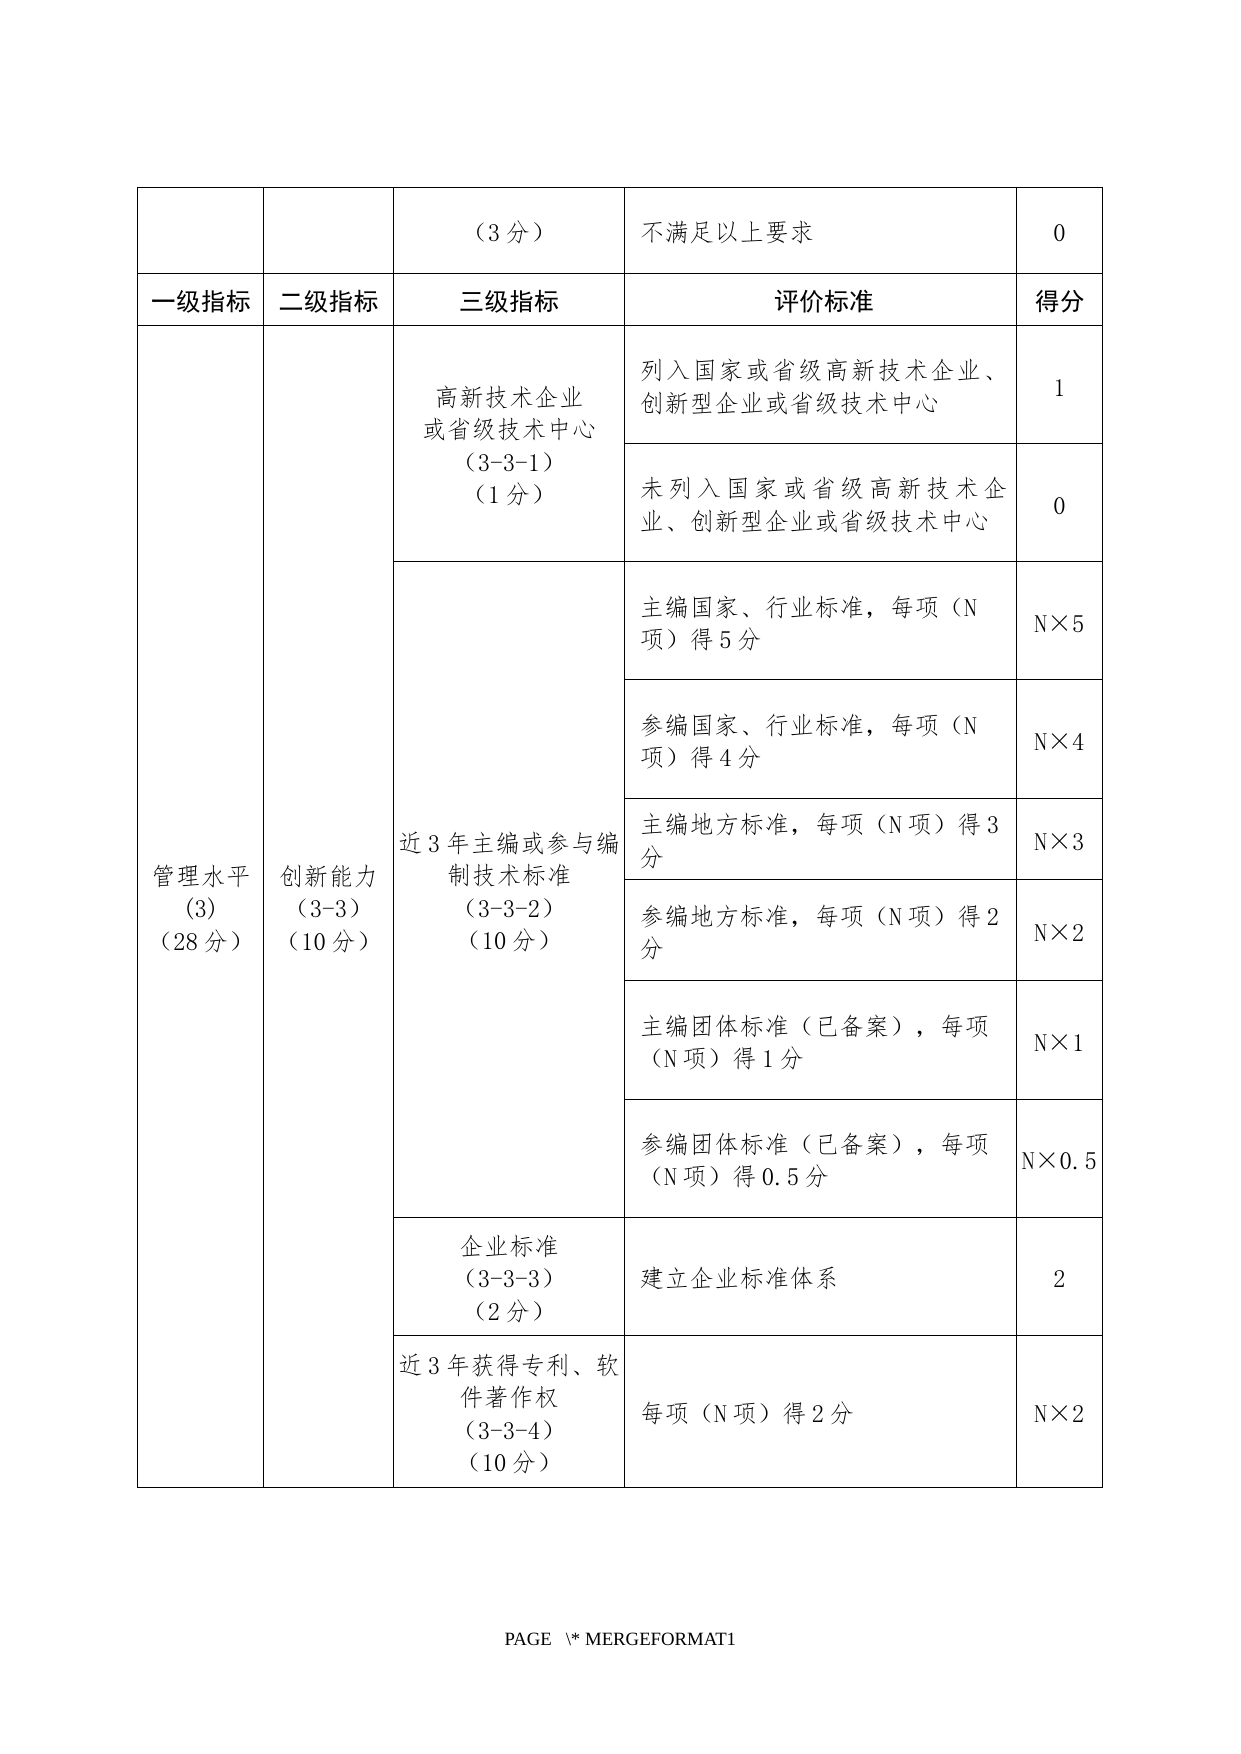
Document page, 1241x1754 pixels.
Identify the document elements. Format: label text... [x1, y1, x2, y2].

table_cell N×1 [1017, 981, 1102, 1098]
table_cell N×3 [1017, 799, 1102, 879]
table_cell 1 [1017, 326, 1102, 443]
table_cell 企业标准 （3-3-3） （2分） [394, 1218, 624, 1335]
table_cell 0 [1017, 188, 1102, 273]
table_cell 得分 [1017, 274, 1102, 325]
table_cell 参编国家、行业标准，每项（N项）得4分 [625, 680, 1016, 797]
table_cell 不满足以上要求 [625, 188, 1016, 273]
table_cell 主编地方标准，每项（N项）得3分 [625, 799, 1016, 879]
table_cell N×2 [1017, 880, 1102, 980]
table_cell 二级指标 [264, 274, 393, 325]
table_cell N×4 [1017, 680, 1102, 797]
table_cell 列入国家或省级高新技术企业、创新型企业或省级技术中心 [625, 326, 1016, 443]
table_cell 质量评审 （3-2-3） （3分） [394, 188, 624, 273]
table_cell 近3年主编或参与编制技术标准 （3-3-2） （10分） [394, 562, 624, 1217]
table_cell 近3年获得专利、软件著作权 （3-3-4） （10分） [394, 1336, 624, 1487]
table_cell 建立企业标准体系 [625, 1218, 1016, 1335]
table_cell 2 [1017, 1218, 1102, 1335]
table_cell 一级指标 [138, 274, 263, 325]
table_cell N×2 [1017, 1336, 1102, 1487]
table_cell 创新能力 （3-3） （10分） [264, 326, 393, 1487]
table_cell 0 [1017, 444, 1102, 561]
table_cell N×0.5 [1017, 1100, 1102, 1217]
table_cell 参编团体标准（已备案），每项（N项）得0.5分 [625, 1100, 1016, 1217]
table_cell 高新技术企业 或省级技术中心 （3-3-1） （1分） [394, 326, 624, 561]
table_cell 主编国家、行业标准，每项（N项）得5分 [625, 562, 1016, 679]
table_cell 评价标准 [625, 274, 1016, 325]
table_cell 管理水平 (3) （28分） [138, 326, 263, 1487]
table_cell 主编团体标准（已备案），每项（N项）得1分 [625, 981, 1016, 1098]
table_cell 参编地方标准，每项（N项）得2分 [625, 880, 1016, 980]
table_cell 每项（N项）得2分 [625, 1336, 1016, 1487]
table_cell 三级指标 [394, 274, 624, 325]
table_cell N×5 [1017, 562, 1102, 679]
table_cell 未列入国家或省级高新技术企业、创新型企业或省级技术中心 [625, 444, 1016, 561]
